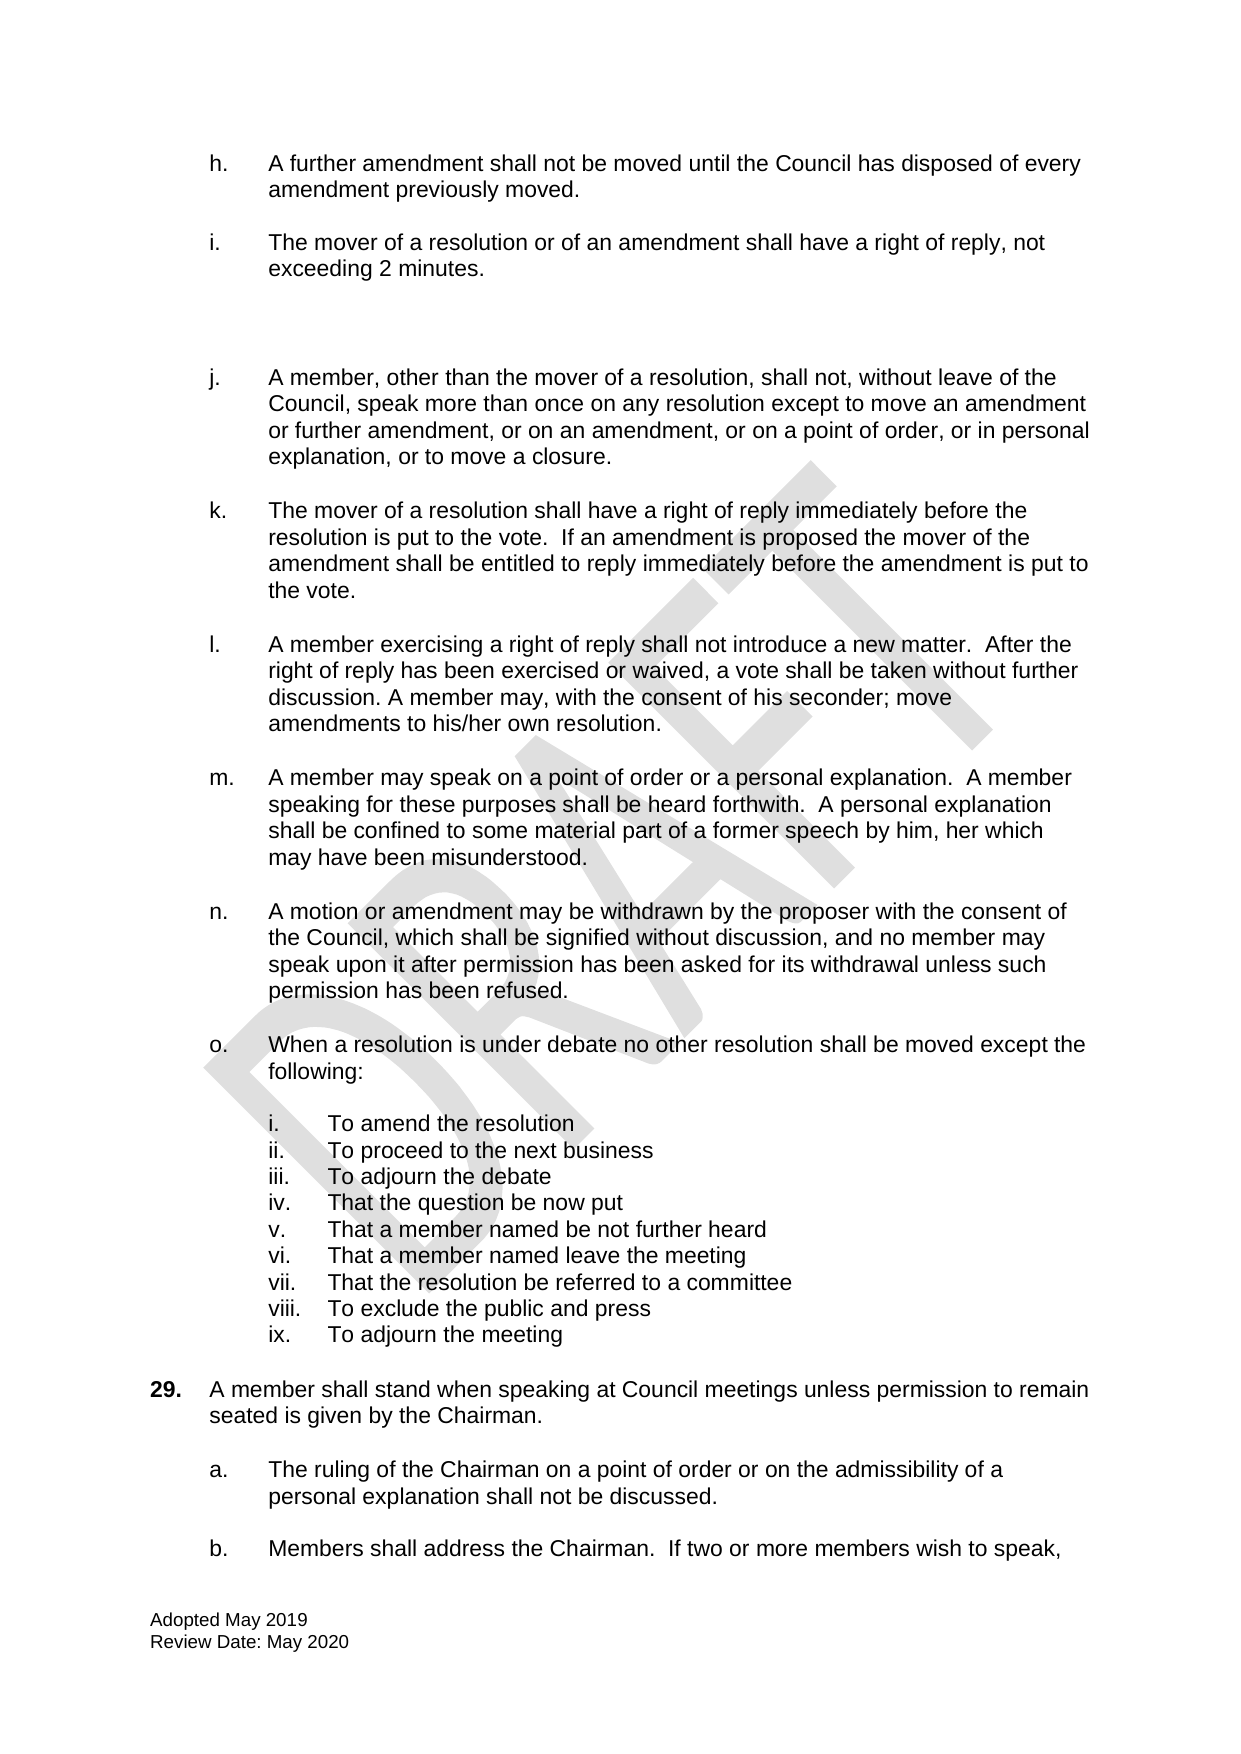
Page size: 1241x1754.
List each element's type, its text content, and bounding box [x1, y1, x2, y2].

list A member exercising a right of reply shall not introduce a new matter. After the right of reply has been exercised or waived, a vote shall be taken without further discussion. A member may, with the consent of his seconder; move amendments to his/her own resolution. [209, 631, 1090, 764]
list A member, other than the mover of a resolution, shall not, without leave of the Council, speak more than once on any resolution except to move an amendment or further amendment, or on an amendment, or on a point of order, or in personal explanation, or to move a closure. [209, 364, 1090, 497]
list A motion or amendment may be withdrawn by the proposer with the consent of the Council, which shall be signified without discussion, and no member may speak upon it after permission has been asked for its withdrawal unless such permission has been refused. [209, 898, 1090, 1031]
list The mover of a resolution or of an amendment shall have a right of reply, not exceeding 2 minutes. [209, 229, 1090, 282]
list A further amendment shall not be moved until the Council has disposed of every amendment previously moved. [209, 150, 1090, 203]
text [209, 1483, 1090, 1562]
list A member may speak on a point of order or a personal explanation. A member speaking for these purposes shall be heard forthwith. A personal explanation shall be confined to some material part of a former speech by him, her which may have been misunderstood. [209, 764, 1090, 898]
list A member shall stand when speaking at Council meetings unless permission to remain seated is given by the Chairman. [150, 1376, 1090, 1428]
list The mover of a resolution shall have a right of reply immediately before the resolution is put to the vote. If an amendment is proposed the mover of the amendment shall be entitled to reply immediately before the amendment is put to the vote. [209, 497, 1090, 631]
list The ruling of the Chairman on a point of order or on the admissibility of a [209, 1456, 1090, 1483]
list When a resolution is under debate no other resolution shall be moved except the following: i. To amend the resolution ii. To proceed to the next business iii. To adjourn the debate iv. That the question be now put v. That a member named be not further heard vi. That a member named leave the meeting vii. That the resolution be referred to a committee viii. To exclude the public and press ix. To adjourn the meeting [209, 1031, 1090, 1376]
